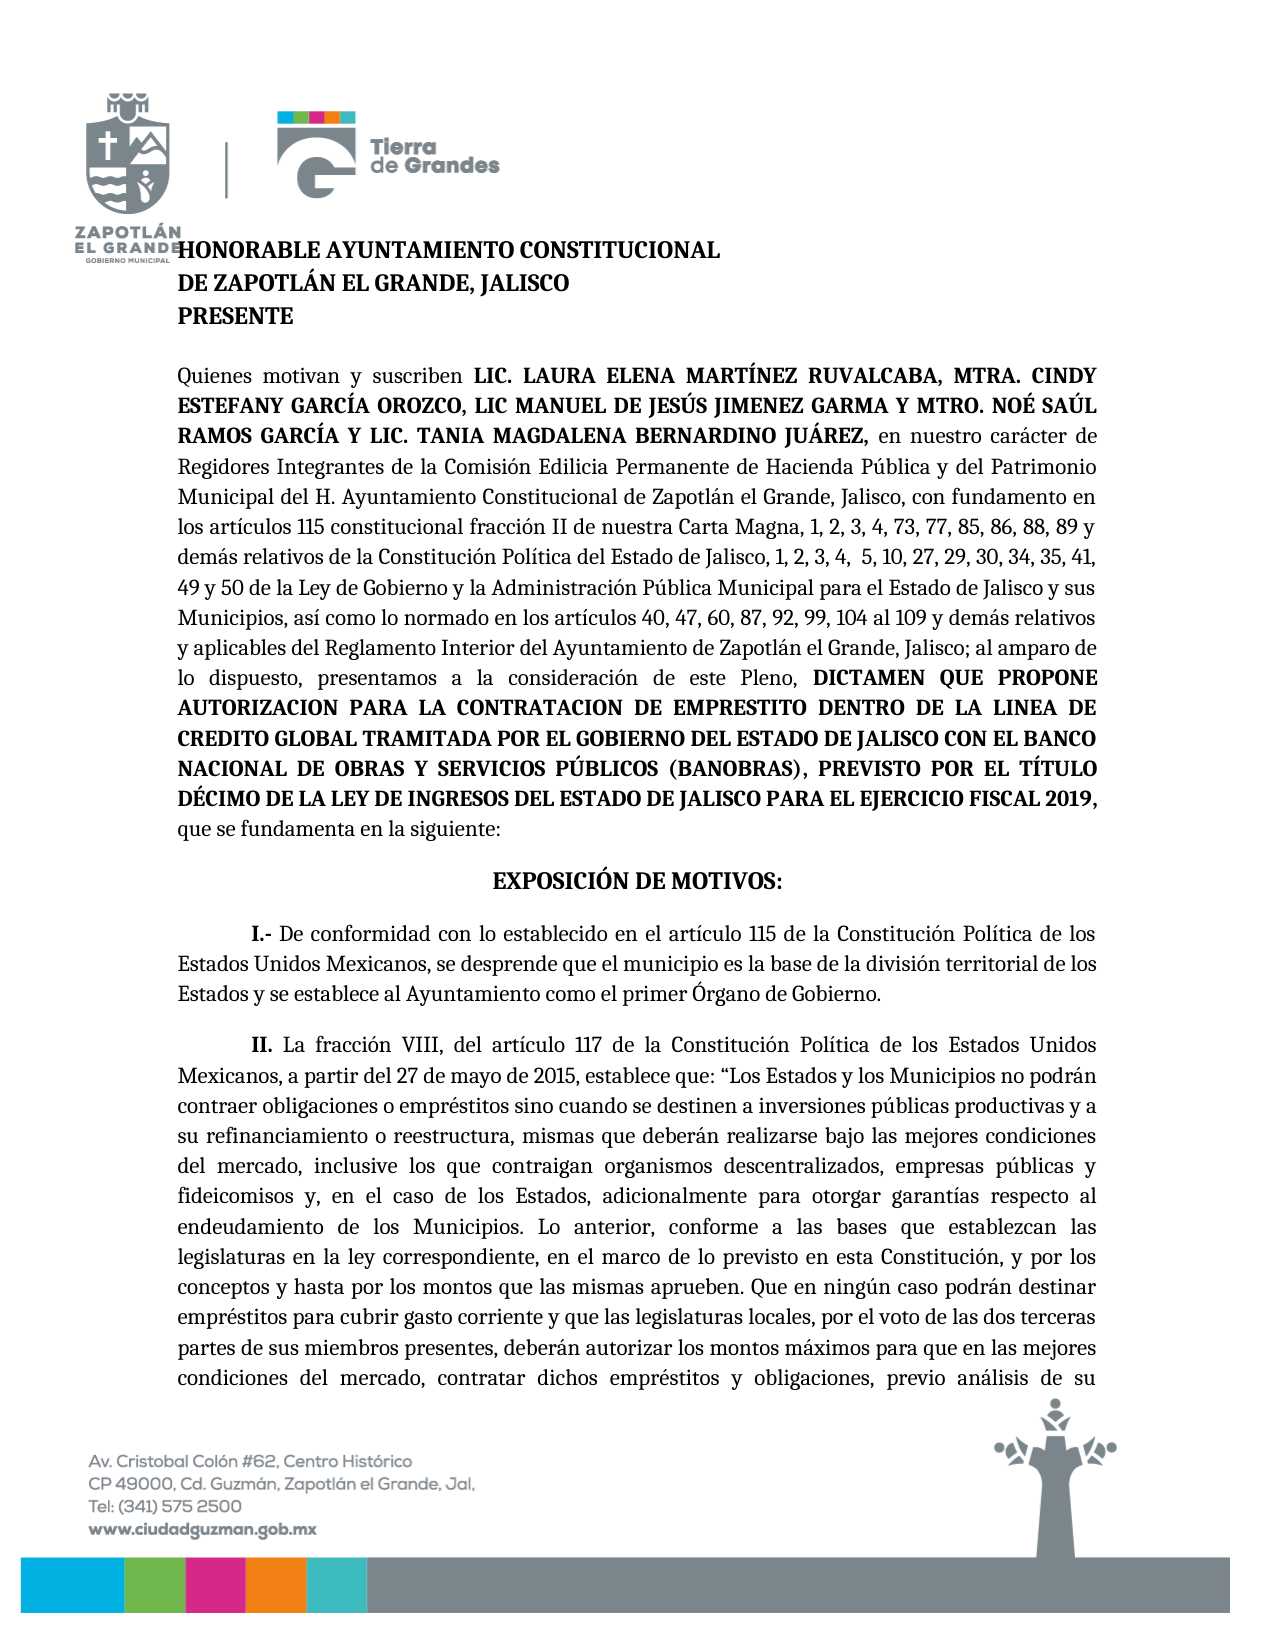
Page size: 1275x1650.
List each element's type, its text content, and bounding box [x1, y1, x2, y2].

picture [0, 1377, 1267, 1650]
text DE ZAPOTLÁN EL GRANDE, JALISCO [177, 269, 1098, 298]
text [177, 1032, 1098, 1391]
text I.- De conformidad con lo establecido en el artículo 115 de la Constitución Política de los Estados Unidos Mexicanos, se desprende que el municipio es la base de la división territorial de los Estados y se establece al Ayuntamiento como el primer Órgano de Gobierno. [177, 921, 1098, 1008]
text Quienes motivan y suscriben LIC. LAURA ELENA MARTÍNEZ RUVALCABA, MTRA. CINDY ESTEFANY GARCÍA OROZCO, LIC MANUEL DE JESÚS JIMENEZ GARMA Y MTRO. NOÉ SAÚL RAMOS GARCÍA Y LIC. TANIA MAGDALENA BERNARDINO JUÁREZ, en nuestro carácter de Regidores Integrantes de la Comisión Edilicia Permanente de Hacienda Pública y del Patrimonio Municipal del H. Ayuntamiento Constitucional de Zapotlán el Grande, Jalisco, con fundamento en los artículos 115 constitucional fracción II de nuestra Carta Magna, 1, 2, 3, 4, 73, 77, 85, 86, 88, 89 y demás relativos de la Constitución Política del Estado de Jalisco, 1, 2, 3, 4, 5, 10, 27, 29, 30, 34, 35, 41, 49 y 50 de la Ley de Gobierno y la Administración Pública Municipal para el Estado de Jalisco y sus Municipios, así como lo normado en los artículos 40, 47, 60, 87, 92, 99, 104 al 109 y demás relativos y aplicables del Reglamento Interior del Ayuntamiento de Zapotlán el Grande, Jalisco; al amparo de lo dispuesto, presentamos a la consideración de este Pleno, DICTAMEN QUE PROPONE AUTORIZACION PARA LA CONTRATACION DE EMPRESTITO DENTRO DE LA LINEA DE CREDITO GLOBAL TRAMITADA POR EL GOBIERNO DEL ESTADO DE JALISCO CON EL BANCO NACIONAL DE OBRAS Y SERVICIOS PÚBLICOS (BANOBRAS), PREVISTO POR EL TÍTULO DÉCIMO DE LA LEY DE INGRESOS DEL ESTADO DE JALISCO PARA EL EJERCICIO FISCAL 2019, que se fundamenta en la siguiente: [177, 363, 1098, 842]
text HONORABLE AYUNTAMIENTO CONSTITUCIONAL [177, 236, 1098, 265]
text PRESENTE [177, 302, 1098, 331]
picture [0, 33, 1275, 284]
text EXPOSICIÓN DE MOTIVOS: [177, 867, 1098, 896]
